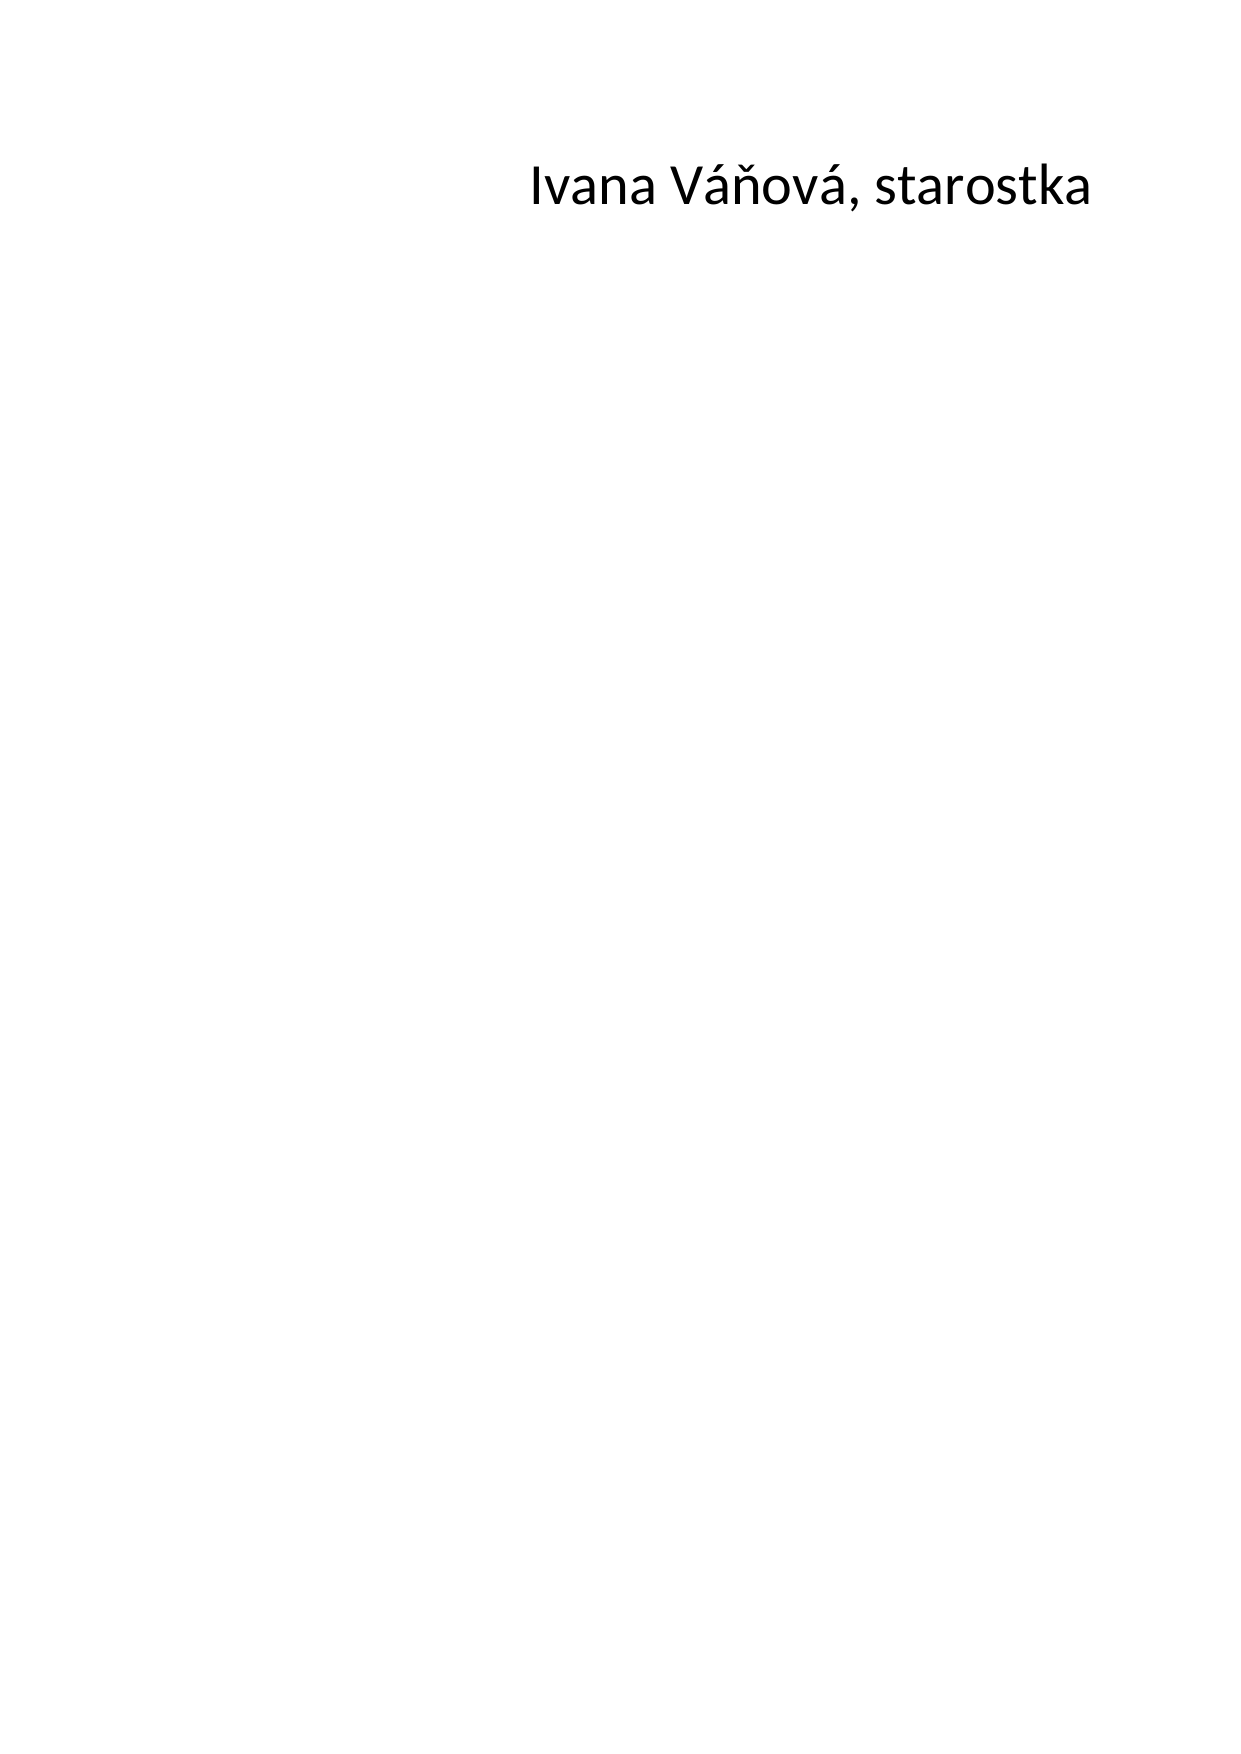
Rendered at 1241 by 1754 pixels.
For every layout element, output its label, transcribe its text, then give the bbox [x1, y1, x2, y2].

text Ivana Váňová, starostka [148, 148, 1093, 219]
